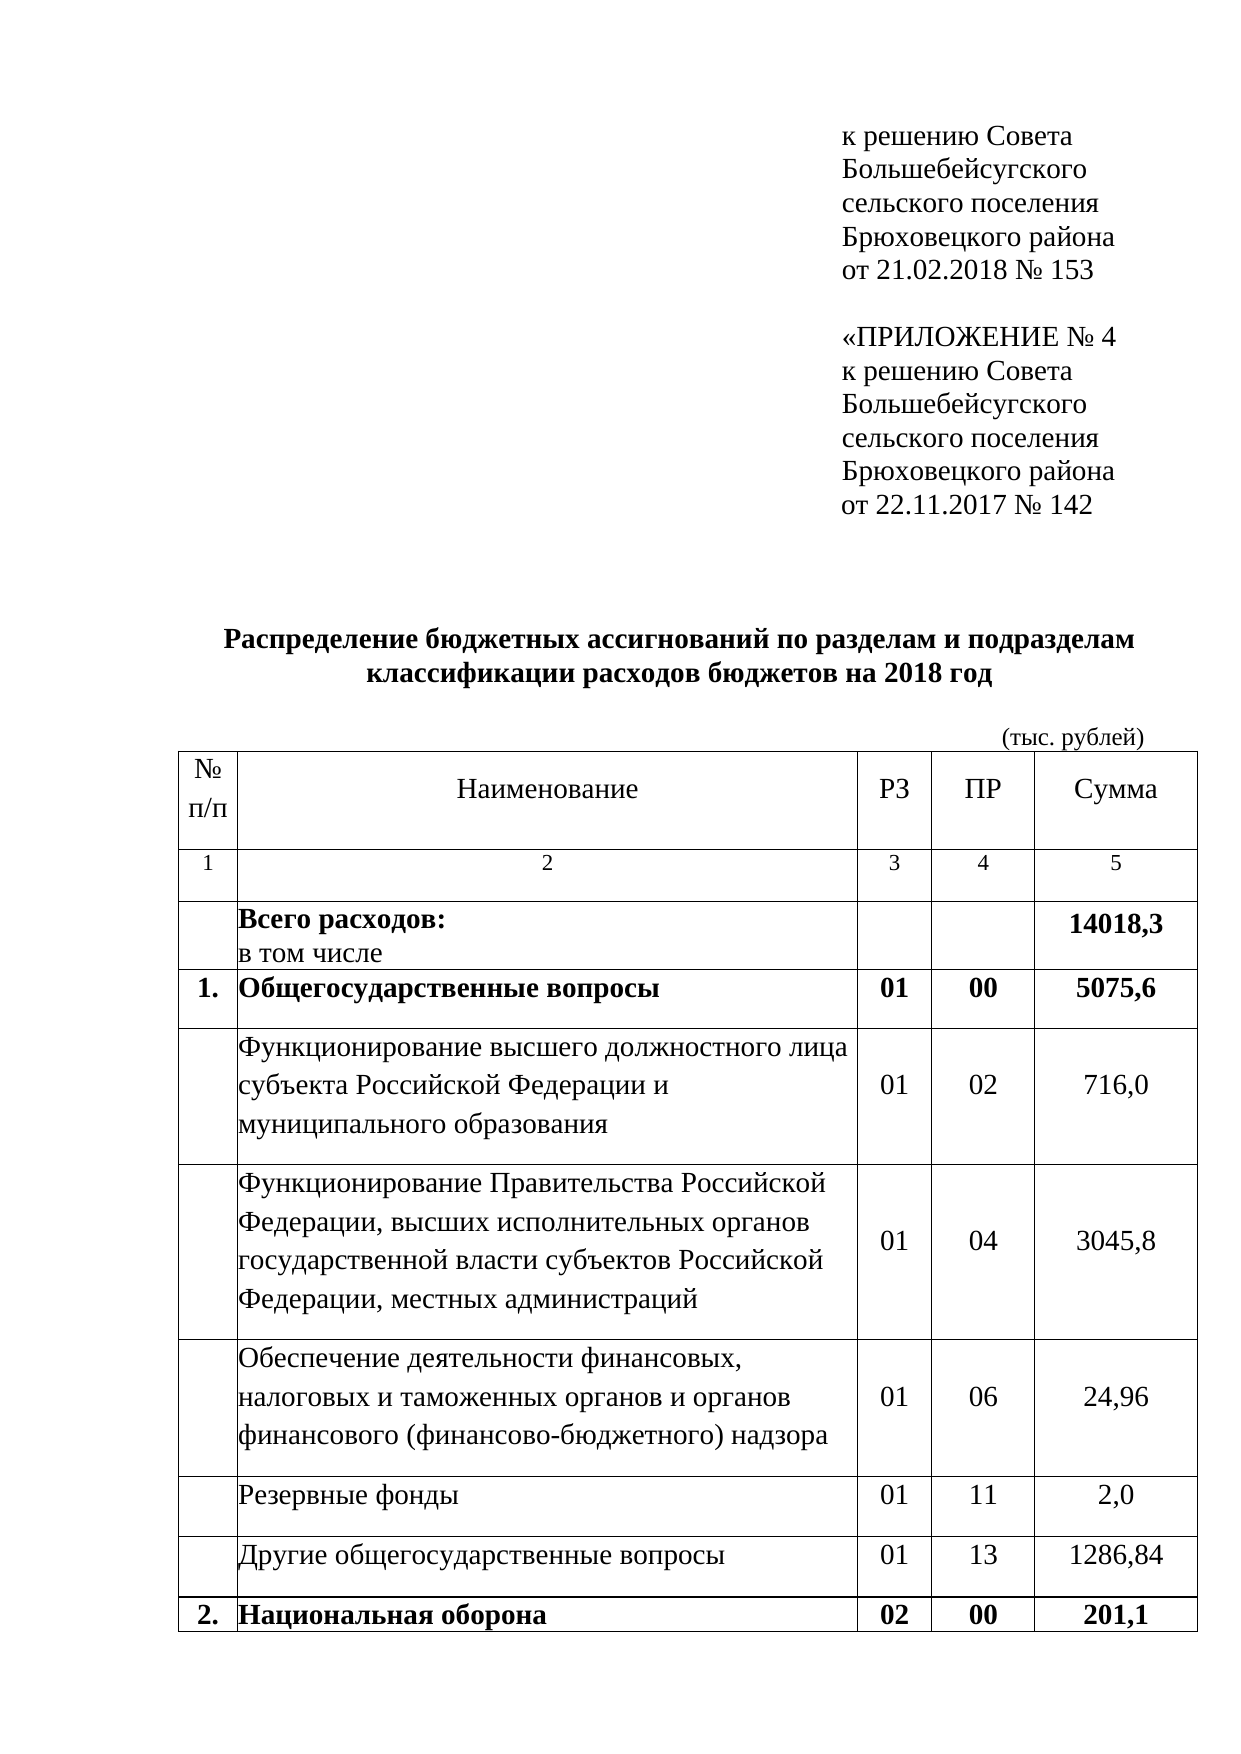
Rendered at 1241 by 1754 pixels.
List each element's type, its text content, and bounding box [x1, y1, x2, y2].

text сельского поселения [842, 185, 1181, 219]
text сельского поселения [842, 420, 1181, 453]
table_cell 2,0 [1035, 1477, 1197, 1536]
table_cell [858, 902, 931, 969]
table_cell Функционирование Правительства Российской Федерации, высших исполнительных органов государственной власти субъектов Российской Федерации, местных администраций [238, 1165, 857, 1339]
text от 21.02.2018 № 153 [842, 252, 1181, 286]
table_cell Всего расходов: в том числе [238, 902, 857, 969]
table_cell 5075,6 [1035, 970, 1197, 1028]
text Большебейсугского [842, 386, 1181, 420]
text к решению Совета [842, 118, 1181, 152]
table_cell 01 [858, 1165, 931, 1339]
table_cell 00 [932, 970, 1034, 1028]
table_cell [179, 1029, 237, 1164]
table_cell 24,96 [1035, 1340, 1197, 1476]
table_cell 1 [179, 850, 237, 901]
table_cell 201,1 [1035, 1598, 1197, 1631]
table_cell 06 [932, 1340, 1034, 1476]
table_cell 14018,3 [1035, 902, 1197, 969]
table_cell 13 [932, 1537, 1034, 1596]
table_cell 4 [932, 850, 1034, 901]
table_cell Функционирование высшего должностного лица субъекта Российской Федерации и муниципального образования [238, 1029, 857, 1164]
table_cell 01 [858, 970, 931, 1028]
table_cell Другие общегосударственные вопросы [238, 1537, 857, 1596]
table_cell 5 [1035, 850, 1197, 901]
table_cell 01 [858, 1029, 931, 1164]
text (тыс. рублей) [177, 722, 1181, 751]
text Брюховецкого района [842, 219, 1181, 252]
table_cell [238, 1598, 857, 1631]
table_cell 02 [858, 1598, 931, 1631]
table_cell [179, 902, 237, 969]
table_cell Общегосударственные вопросы [238, 970, 857, 1028]
table_cell 01 [858, 1477, 931, 1536]
table_header Сумма [1035, 752, 1197, 848]
table_header Наименование [238, 752, 857, 848]
table_cell [179, 1477, 237, 1536]
table_cell Резервные фонды [238, 1477, 857, 1536]
table_cell 00 [932, 1598, 1034, 1631]
table_cell 3045,8 [1035, 1165, 1197, 1339]
table_cell 11 [932, 1477, 1034, 1536]
table_cell [932, 902, 1034, 969]
table_cell 3 [858, 850, 931, 901]
table_cell 1. [179, 970, 237, 1028]
table_cell 1286,84 [1035, 1537, 1197, 1596]
table_cell 02 [932, 1029, 1034, 1164]
text «ПРИЛОЖЕНИЕ № 4 [842, 319, 1181, 353]
table_cell 01 [858, 1340, 931, 1476]
table_cell 2. [179, 1598, 237, 1631]
table_cell [179, 1537, 237, 1596]
text к решению Совета [842, 353, 1181, 386]
table_cell [179, 1340, 237, 1476]
table_header ПР [932, 752, 1034, 848]
table_cell 01 [858, 1537, 931, 1596]
text от 22.11.2017 № 142 [177, 487, 1181, 521]
table_header № п/п [179, 752, 237, 848]
table_cell 2 [238, 850, 857, 901]
table_cell [179, 1165, 237, 1339]
text Брюховецкого района [842, 453, 1181, 487]
table_cell 716,0 [1035, 1029, 1197, 1164]
text Большебейсугского [842, 152, 1181, 185]
table_header РЗ [858, 752, 931, 848]
table_cell 04 [932, 1165, 1034, 1339]
text Распределение бюджетных ассигнований по разделам и подразделам классификации расходов бюджетов на 2018 год [177, 621, 1181, 688]
table_cell Обеспечение деятельности финансовых, налоговых и таможенных органов и органов финансового (финансово-бюджетного) надзора [238, 1340, 857, 1476]
